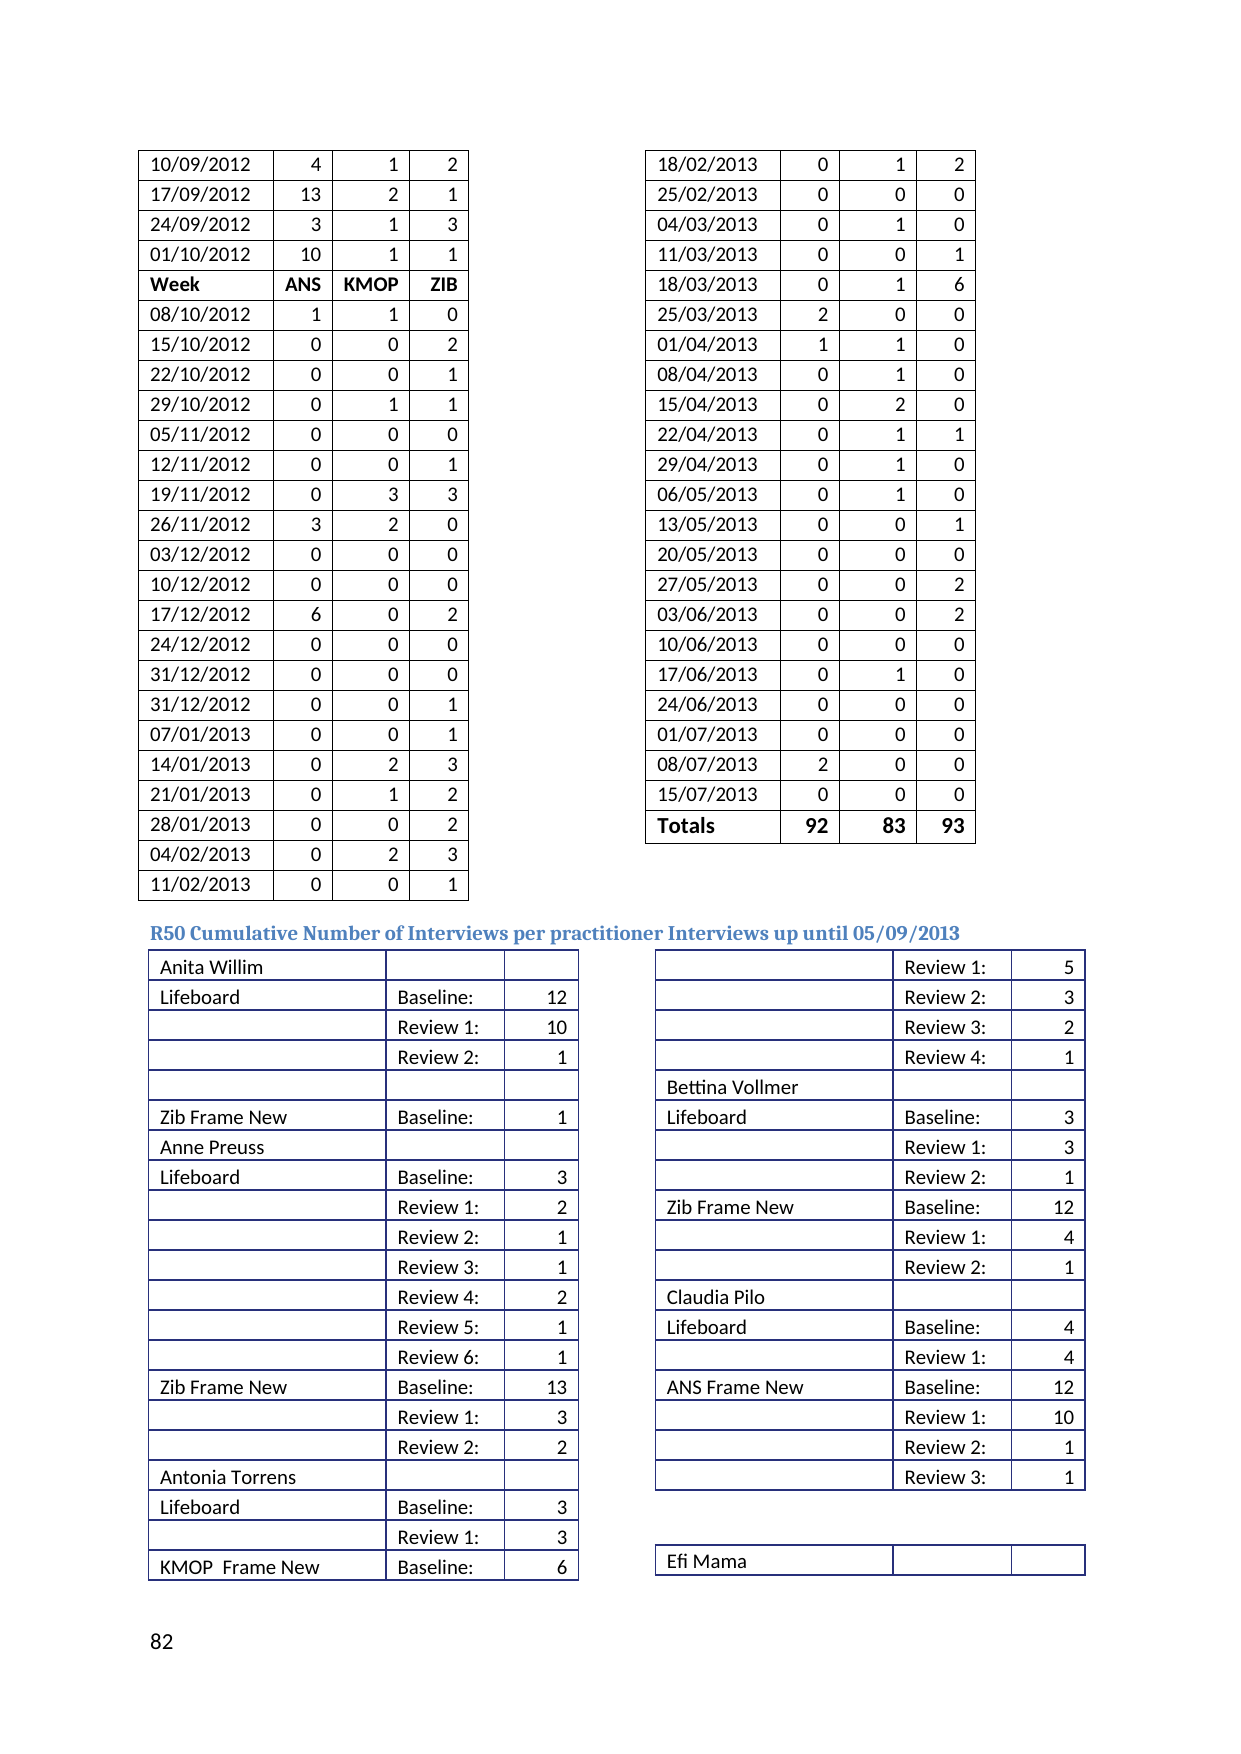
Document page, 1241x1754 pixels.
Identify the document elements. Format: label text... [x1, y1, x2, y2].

table_cell Zib Frame New [149, 1371, 385, 1399]
table_cell Review 1: [894, 1341, 1011, 1369]
table_cell 0 [917, 181, 975, 210]
table_cell 1 [410, 721, 468, 750]
table_cell Antonia Torrens [149, 1461, 385, 1489]
table_cell 12 [1012, 1371, 1084, 1399]
table_cell 0 [333, 601, 409, 630]
table_cell 0 [781, 421, 839, 450]
table_cell 0 [274, 571, 332, 600]
table_cell Baseline: [894, 1371, 1011, 1399]
table_cell Bettina Vollmer [656, 1071, 892, 1099]
table_cell 1 [333, 241, 409, 270]
table_cell 1 [333, 301, 409, 330]
table_cell 2 [410, 781, 468, 810]
table_cell 0 [333, 691, 409, 720]
table_cell 27/05/2013 [646, 571, 780, 600]
table_cell 10/12/2012 [139, 571, 273, 600]
table_cell 20/05/2013 [646, 541, 780, 570]
table_cell 1 [1012, 1161, 1084, 1189]
table_cell 0 [781, 691, 839, 720]
table_cell Baseline: [387, 1161, 504, 1189]
table_cell Review 2: [894, 981, 1011, 1009]
table_cell 83 [840, 811, 916, 843]
table_cell 2 [410, 331, 468, 360]
table_cell 10 [1012, 1401, 1084, 1429]
table_cell Review 2: [387, 1221, 504, 1249]
table_cell 0 [274, 541, 332, 570]
table_cell 2 [505, 1431, 578, 1459]
table_cell 28/01/2013 [139, 811, 273, 840]
table_cell 0 [917, 721, 975, 750]
table_cell 0 [917, 211, 975, 240]
table_cell 24/06/2013 [646, 691, 780, 720]
table_cell 2 [781, 751, 839, 780]
table_cell Zib Frame New [149, 1101, 385, 1129]
table_header [505, 951, 578, 979]
table_cell Totals [646, 811, 780, 843]
table_cell 2 [333, 751, 409, 780]
table_cell 0 [781, 241, 839, 270]
table_cell 0 [781, 481, 839, 510]
table_header Anita Willim [149, 951, 385, 979]
table_cell 0 [917, 631, 975, 660]
table_cell 1 [840, 361, 916, 390]
table_cell [149, 1251, 385, 1279]
table_cell 3 [410, 211, 468, 240]
table_cell 3 [410, 841, 468, 870]
table_cell 1 [917, 511, 975, 540]
table_cell 0 [274, 661, 332, 690]
table_cell 12 [505, 981, 578, 1009]
table_cell [149, 1521, 385, 1549]
table_cell 0 [410, 421, 468, 450]
table_cell 0 [781, 781, 839, 810]
table_cell Review 1: [894, 1131, 1011, 1159]
table_cell 0 [274, 871, 332, 900]
table_cell 3 [505, 1161, 578, 1189]
table_cell [149, 1191, 385, 1219]
table_cell 1 [410, 391, 468, 420]
table_cell 0 [333, 451, 409, 480]
table_cell 0 [274, 481, 332, 510]
table_cell 10/06/2013 [646, 631, 780, 660]
table_cell 3 [1012, 981, 1084, 1009]
table_cell Baseline: [387, 1371, 504, 1399]
table_cell Review 5: [387, 1311, 504, 1339]
table_cell Baseline: [387, 1491, 504, 1519]
table_cell 10/09/2012 [139, 151, 273, 180]
table_cell 0 [781, 271, 839, 300]
table_cell [505, 1461, 578, 1489]
table_cell 0 [840, 631, 916, 660]
table_cell 04/03/2013 [646, 211, 780, 240]
table_cell [894, 1071, 1011, 1099]
table_cell 1 [410, 361, 468, 390]
table_cell 1 [410, 691, 468, 720]
table_cell 31/12/2012 [139, 691, 273, 720]
table_cell 3 [274, 211, 332, 240]
table_cell 2 [917, 151, 975, 180]
table_cell [656, 951, 892, 979]
table_cell Baseline: [387, 1101, 504, 1129]
table_cell 3 [274, 511, 332, 540]
table_cell 1 [1012, 1431, 1084, 1459]
table_cell [149, 1401, 385, 1429]
table_cell 2 [1012, 1011, 1084, 1039]
table_cell 1 [1012, 1251, 1084, 1279]
table_cell Week [139, 271, 273, 300]
table_cell 1 [505, 1041, 578, 1069]
table_cell 29/04/2013 [646, 451, 780, 480]
table_header [1012, 1546, 1084, 1574]
table_cell 13 [274, 181, 332, 210]
table_cell 0 [274, 691, 332, 720]
table_cell 6 [917, 271, 975, 300]
table_cell Lifeboard [149, 1161, 385, 1189]
table_cell 04/02/2013 [139, 841, 273, 870]
table_cell 0 [840, 511, 916, 540]
table_cell Review 3: [894, 1461, 1011, 1489]
table_cell 06/05/2013 [646, 481, 780, 510]
table_cell 1 [410, 871, 468, 900]
table_cell 0 [333, 631, 409, 660]
table_cell Baseline: [387, 981, 504, 1009]
table_cell 11/02/2013 [139, 871, 273, 900]
table_cell Review 1: [894, 1221, 1011, 1249]
table_cell 05/11/2012 [139, 421, 273, 450]
table_cell [656, 1251, 892, 1279]
table_cell 01/07/2013 [646, 721, 780, 750]
table_cell 0 [333, 871, 409, 900]
table_cell 3 [505, 1491, 578, 1519]
table_cell 0 [333, 571, 409, 600]
table_cell 0 [840, 181, 916, 210]
table_cell 2 [410, 151, 468, 180]
table_cell 0 [781, 511, 839, 540]
table_cell 07/01/2013 [139, 721, 273, 750]
table_cell 12 [1012, 1191, 1084, 1219]
table_cell 2 [917, 571, 975, 600]
table_cell 29/10/2012 [139, 391, 273, 420]
table_cell 0 [840, 301, 916, 330]
table_cell 01/04/2013 [646, 331, 780, 360]
table_cell 4 [274, 151, 332, 180]
table_cell 03/06/2013 [646, 601, 780, 630]
table_cell 3 [505, 1521, 578, 1549]
table_cell 1 [505, 1251, 578, 1279]
table_cell [149, 1011, 385, 1039]
table_cell 0 [781, 391, 839, 420]
table_cell 0 [840, 751, 916, 780]
table_cell 26/11/2012 [139, 511, 273, 540]
table_cell 08/10/2012 [139, 301, 273, 330]
table_cell [387, 1071, 504, 1099]
table_cell Review 3: [387, 1251, 504, 1279]
table_cell 0 [410, 631, 468, 660]
table_cell [656, 981, 892, 1009]
table_cell Review 1: [387, 1011, 504, 1039]
table_cell [149, 1221, 385, 1249]
table_cell 1 [840, 271, 916, 300]
table_cell Review 2: [894, 1251, 1011, 1279]
table_cell [387, 1461, 504, 1489]
table_cell 3 [410, 481, 468, 510]
table_cell 0 [274, 451, 332, 480]
table_cell Review 1: [894, 951, 1011, 979]
table_cell 3 [410, 751, 468, 780]
table_cell 0 [410, 661, 468, 690]
table_cell 0 [410, 541, 468, 570]
table_cell 1 [840, 451, 916, 480]
table_cell 1 [840, 151, 916, 180]
table_cell 0 [274, 421, 332, 450]
table_cell 0 [781, 631, 839, 660]
table_cell 15/04/2013 [646, 391, 780, 420]
table_cell 3 [333, 481, 409, 510]
table_cell Review 1: [387, 1521, 504, 1549]
table_cell [656, 1131, 892, 1159]
table_cell 0 [781, 721, 839, 750]
table_cell 1 [274, 301, 332, 330]
table_cell 0 [333, 361, 409, 390]
table_cell 4 [1012, 1311, 1084, 1339]
table_cell 1 [505, 1221, 578, 1249]
table_cell Review 1: [387, 1191, 504, 1219]
table_cell 1 [840, 421, 916, 450]
table_cell 0 [781, 151, 839, 180]
table_cell 0 [781, 541, 839, 570]
table_cell 0 [840, 571, 916, 600]
table_cell 6 [274, 601, 332, 630]
table_cell 0 [840, 541, 916, 570]
table_cell 13/05/2013 [646, 511, 780, 540]
table_cell 0 [274, 781, 332, 810]
table_cell 0 [840, 601, 916, 630]
table_cell 03/12/2012 [139, 541, 273, 570]
table_cell [149, 1431, 385, 1459]
table_cell KMOP [333, 271, 409, 300]
table_cell 18/02/2013 [646, 151, 780, 180]
table_cell Review 6: [387, 1341, 504, 1369]
table_cell Zib Frame New [656, 1191, 892, 1219]
table_cell [656, 1041, 892, 1069]
table_cell 0 [274, 841, 332, 870]
table_cell 2 [410, 811, 468, 840]
table_cell [387, 1131, 504, 1159]
table_cell [656, 1221, 892, 1249]
table_cell 1 [505, 1101, 578, 1129]
table_cell 25/02/2013 [646, 181, 780, 210]
table_cell [656, 1161, 892, 1189]
table_cell [656, 1461, 892, 1489]
table_cell 1 [333, 151, 409, 180]
table_cell [149, 1341, 385, 1369]
table_cell 10 [274, 241, 332, 270]
table_cell 0 [917, 541, 975, 570]
table_cell 14/01/2013 [139, 751, 273, 780]
table_cell 0 [917, 451, 975, 480]
table_cell 0 [333, 661, 409, 690]
table_cell Lifeboard [656, 1101, 892, 1129]
table_cell 10 [505, 1011, 578, 1039]
table_cell 1 [410, 181, 468, 210]
table_cell Claudia Pilo [656, 1281, 892, 1309]
table_cell Anne Preuss [149, 1131, 385, 1159]
table_cell [656, 1341, 892, 1369]
table_cell [149, 1041, 385, 1069]
table_header [894, 1546, 1011, 1574]
table_cell 11/03/2013 [646, 241, 780, 270]
table_cell 0 [781, 451, 839, 480]
table_cell 2 [917, 601, 975, 630]
table_cell 0 [917, 391, 975, 420]
table_cell ANS Frame New [656, 1371, 892, 1399]
table_cell 0 [274, 391, 332, 420]
table_cell 2 [333, 841, 409, 870]
table_cell 2 [840, 391, 916, 420]
table_cell 1 [840, 331, 916, 360]
table_cell 0 [333, 721, 409, 750]
table_cell 0 [274, 331, 332, 360]
table_cell 08/04/2013 [646, 361, 780, 390]
table_cell Review 2: [894, 1431, 1011, 1459]
table_cell 3 [1012, 1131, 1084, 1159]
table_cell 0 [781, 361, 839, 390]
table_cell 1 [917, 241, 975, 270]
table_cell 1 [505, 1311, 578, 1339]
table_cell 0 [333, 811, 409, 840]
table_cell [149, 1281, 385, 1309]
table_cell [505, 1131, 578, 1159]
table_cell 4 [1012, 1221, 1084, 1249]
table_cell Baseline: [387, 1551, 504, 1579]
table_cell 24/12/2012 [139, 631, 273, 660]
table_cell 2 [505, 1191, 578, 1219]
table_cell 1 [333, 781, 409, 810]
subtitle R50 Cumulative Number of Interviews per practitioner Interviews up until 05/09/2013 [150, 922, 1090, 946]
table_cell 0 [840, 721, 916, 750]
table_cell 1 [410, 241, 468, 270]
table_cell [149, 1311, 385, 1339]
table_cell Review 2: [894, 1161, 1011, 1189]
table_cell 0 [274, 721, 332, 750]
table_cell 1 [505, 1341, 578, 1369]
table_cell Lifeboard [656, 1311, 892, 1339]
table_cell 0 [917, 661, 975, 690]
table_cell 0 [840, 241, 916, 270]
table_cell 0 [781, 661, 839, 690]
table_cell 0 [840, 781, 916, 810]
table_cell [1012, 1071, 1084, 1099]
table_cell 3 [1012, 1101, 1084, 1129]
table_cell 0 [410, 301, 468, 330]
table_cell 1 [840, 661, 916, 690]
table_cell 0 [410, 571, 468, 600]
table_cell 24/09/2012 [139, 211, 273, 240]
table_cell 08/07/2013 [646, 751, 780, 780]
table_cell 0 [333, 331, 409, 360]
table_cell 15/10/2012 [139, 331, 273, 360]
table_cell 1 [917, 421, 975, 450]
table_cell 12/11/2012 [139, 451, 273, 480]
table_cell 3 [505, 1401, 578, 1429]
table_cell 0 [917, 301, 975, 330]
table_cell 1 [333, 211, 409, 240]
table_cell 1 [840, 211, 916, 240]
table_cell Baseline: [894, 1191, 1011, 1219]
table_cell 2 [505, 1281, 578, 1309]
table_cell 0 [274, 631, 332, 660]
table_cell 21/01/2013 [139, 781, 273, 810]
table_cell 25/03/2013 [646, 301, 780, 330]
table_cell 13 [505, 1371, 578, 1399]
table_cell KMOP Frame New [149, 1551, 385, 1579]
table_cell 0 [917, 481, 975, 510]
table_cell 1 [1012, 1041, 1084, 1069]
table_cell Review 3: [894, 1011, 1011, 1039]
table_header Efi Mama [656, 1546, 892, 1574]
table_cell 0 [781, 601, 839, 630]
table_cell 17/12/2012 [139, 601, 273, 630]
table_cell 0 [274, 751, 332, 780]
table_cell [656, 1011, 892, 1039]
table_cell 1 [781, 331, 839, 360]
table_cell 0 [274, 811, 332, 840]
table_cell 0 [917, 781, 975, 810]
table_cell 1 [410, 451, 468, 480]
table_cell 0 [333, 421, 409, 450]
table_cell 0 [917, 361, 975, 390]
table_cell 0 [781, 211, 839, 240]
table_cell 2 [781, 301, 839, 330]
table_cell [149, 1071, 385, 1099]
table_cell 93 [917, 811, 975, 843]
table_cell Lifeboard [149, 981, 385, 1009]
table_cell 0 [917, 331, 975, 360]
table_cell ANS [274, 271, 332, 300]
table_cell 1 [840, 481, 916, 510]
table_cell Review 2: [387, 1041, 504, 1069]
table_cell Review 4: [387, 1281, 504, 1309]
table_cell 2 [333, 511, 409, 540]
table_cell 0 [917, 751, 975, 780]
table_cell ZIB [410, 271, 468, 300]
table_cell 5 [1012, 951, 1084, 979]
table_cell 0 [781, 181, 839, 210]
table_cell 22/10/2012 [139, 361, 273, 390]
table_cell 0 [410, 511, 468, 540]
table_cell Lifeboard [149, 1491, 385, 1519]
table_header [387, 951, 504, 979]
table_cell [894, 1281, 1011, 1309]
table_cell Baseline: [894, 1101, 1011, 1129]
table_cell 2 [333, 181, 409, 210]
table_cell 01/10/2012 [139, 241, 273, 270]
table_cell 1 [1012, 1461, 1084, 1489]
table_cell 22/04/2013 [646, 421, 780, 450]
table_cell Review 4: [894, 1041, 1011, 1069]
table_cell 17/06/2013 [646, 661, 780, 690]
table_cell Baseline: [894, 1311, 1011, 1339]
table_cell 1 [333, 391, 409, 420]
table_cell 6 [505, 1551, 578, 1579]
table_cell 0 [333, 541, 409, 570]
table_cell [656, 1431, 892, 1459]
table_cell 0 [781, 571, 839, 600]
table_cell [505, 1071, 578, 1099]
table_cell 2 [410, 601, 468, 630]
table_cell 0 [274, 361, 332, 390]
table_cell 18/03/2013 [646, 271, 780, 300]
table_cell Review 2: [387, 1431, 504, 1459]
table_cell Review 1: [387, 1401, 504, 1429]
table_cell 0 [840, 691, 916, 720]
table_cell 17/09/2012 [139, 181, 273, 210]
table_cell [656, 1401, 892, 1429]
table_cell 19/11/2012 [139, 481, 273, 510]
table_cell 92 [781, 811, 839, 843]
table_cell [1012, 1281, 1084, 1309]
table_cell 0 [917, 691, 975, 720]
table_cell 4 [1012, 1341, 1084, 1369]
table_cell Review 1: [894, 1401, 1011, 1429]
table_cell 15/07/2013 [646, 781, 780, 810]
table_cell 31/12/2012 [139, 661, 273, 690]
